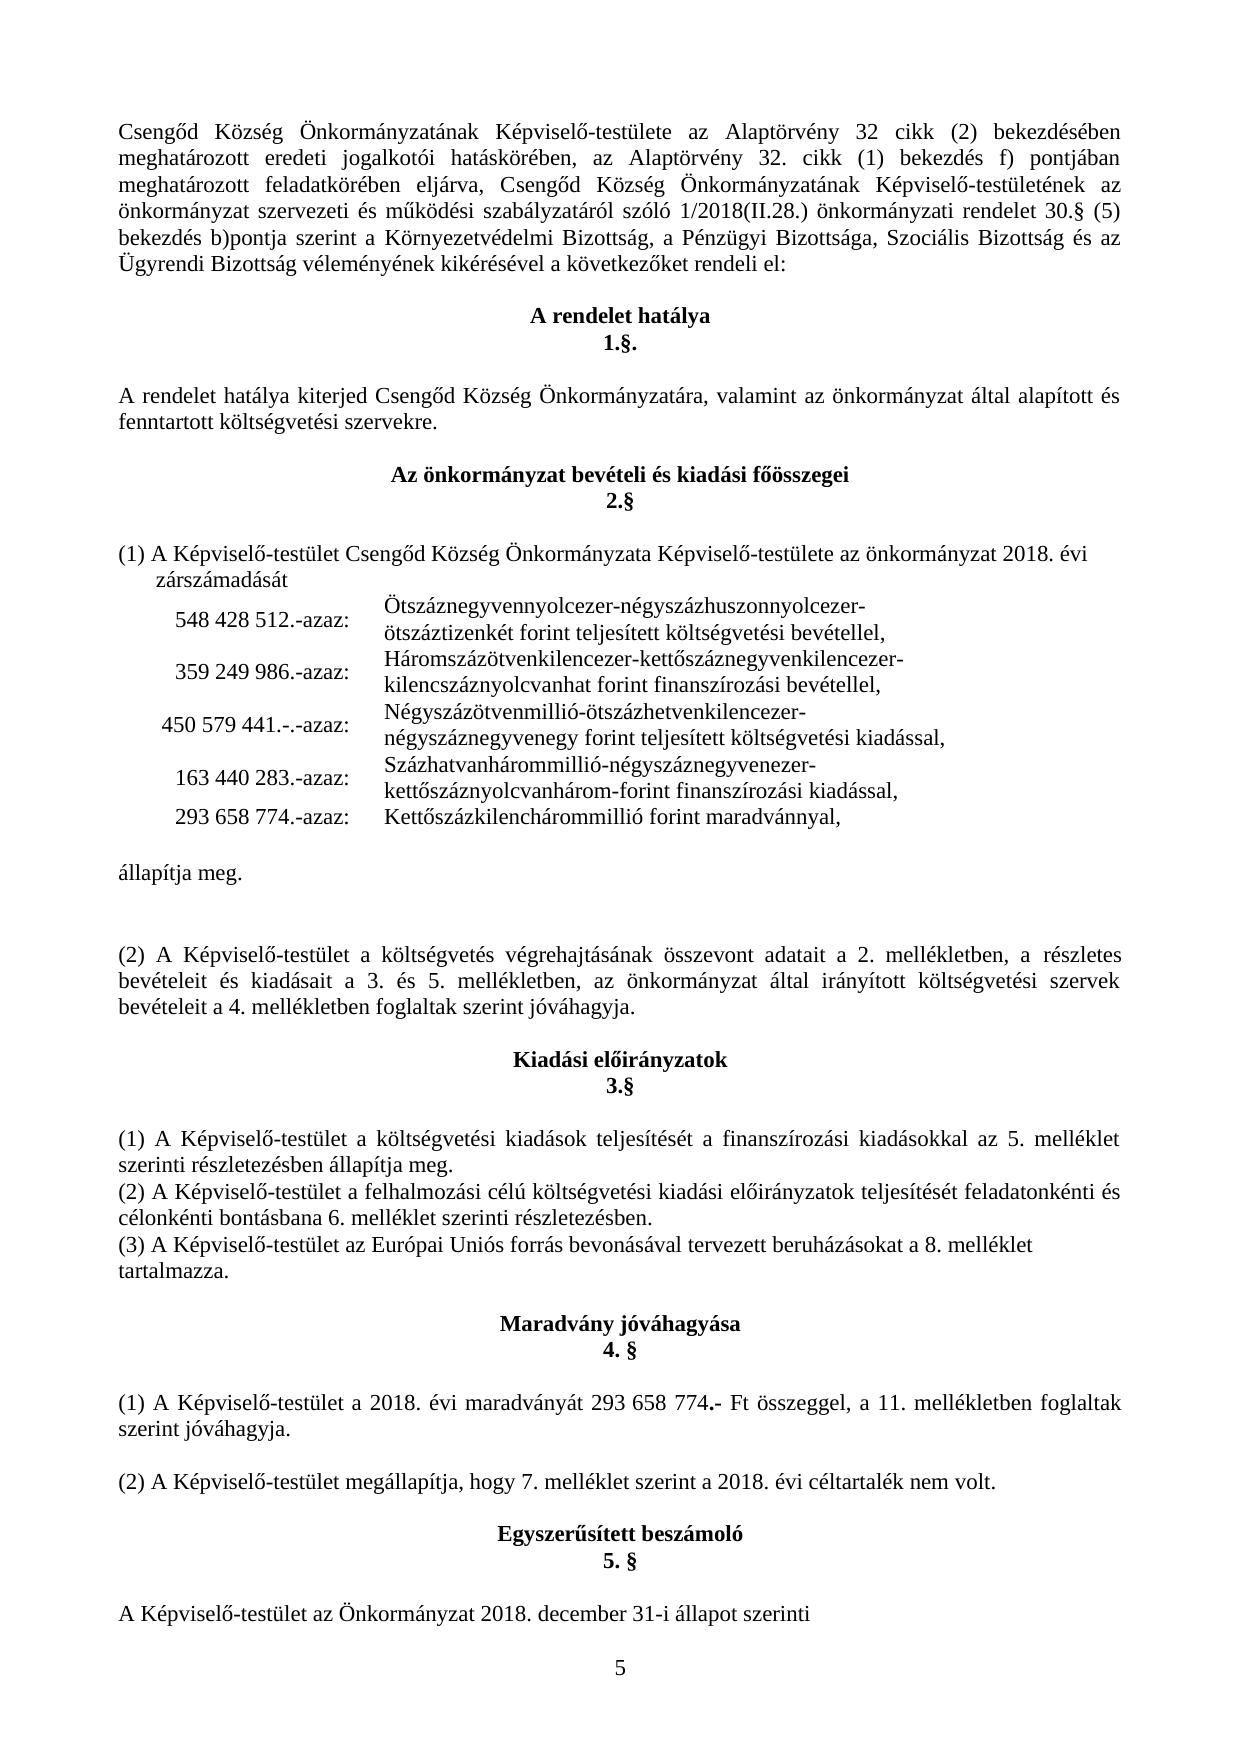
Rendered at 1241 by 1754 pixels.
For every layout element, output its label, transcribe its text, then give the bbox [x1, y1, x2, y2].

text Egyszerűsített beszámoló [118, 1521, 1122, 1547]
table_cell azaz: [303, 645, 384, 698]
text (2) A Képviselő-testület megállapítja, hogy 7. melléklet szerint a 2018. évi céltartalék nem volt. [118, 1468, 1122, 1494]
text A Képviselő-testület az Önkormányzat 2018. december 31-i állapot szerinti [118, 1599, 1122, 1626]
table_header Ötszáznegyvennyolcezer-négyszázhuszonnyolcezer-ötszáztizenkét forint teljesített költségvetési bevétellel, [384, 593, 981, 645]
table_header 548 428 512.- [118, 593, 303, 645]
table_cell 293 658 774.- [118, 803, 303, 830]
text Kiadási előirányzatok [118, 1046, 1122, 1072]
text Csengőd Község Önkormányzatának Képviselő-testülete az Alaptörvény 32 cikk (2) bekezdésében meghatározott eredeti jogalkotói hatáskörében, az Alaptörvény 32. cikk (1) bekezdés f) pontjában meghatározott feladatkörében eljárva, Csengőd Község Önkormányzatának Képviselő-testületének az önkormányzat szervezeti és működési szabályzatáról szóló 1/2018(II.28.) önkormányzati rendelet 30.§ (5) bekezdés b)pontja szerint a Környezetvédelmi Bizottság, a Pénzügyi Bizottsága, Szociális Bizottság és az Ügyrendi Bizottság véleményének kikérésével a következőket rendeli el: [118, 118, 1122, 276]
text (1) A Képviselő-testület Csengőd Község Önkormányzata Képviselő-testülete az önkormányzat 2018. évi zárszámadását [118, 540, 1122, 592]
text (3) A Képviselő-testület az Európai Uniós forrás bevonásával tervezett beruházásokat a 8. melléklet tartalmazza. [118, 1231, 1122, 1283]
text 5. § [118, 1547, 1122, 1573]
text 4. § [118, 1336, 1122, 1362]
table_cell azaz: [303, 803, 384, 830]
text Az önkormányzat bevételi és kiadási főösszegei [118, 461, 1122, 487]
table_header azaz: [303, 593, 384, 645]
table_cell 359 249 986.- [118, 645, 303, 698]
table_cell Kettőszázkilenchárommillió forint maradvánnyal, [384, 803, 981, 830]
text (2) A Képviselő-testület a költségvetés végrehajtásának összevont adatait a 2. mellékletben, a részletes bevételeit és kiadásait a 3. és 5. mellékletben, az önkormányzat által irányított költségvetési szervek bevételeit a 4. mellékletben foglaltak szerint jóváhagyja. [118, 941, 1122, 1020]
text (2) A Képviselő-testület a felhalmozási célú költségvetési kiadási előirányzatok teljesítését feladatonkénti és célonkénti bontásbana 6. melléklet szerinti részletezésben. [118, 1178, 1122, 1231]
table_cell 450 579 441.-.- [118, 698, 303, 751]
table_cell azaz: [303, 751, 384, 803]
table_cell azaz: [303, 698, 384, 751]
table_cell Százhatvanhárommillió-négyszáznegyvenezer-kettőszáznyolcvanhárom-forint finanszírozási kiadással, [384, 751, 981, 803]
text állapítja meg. [118, 859, 1122, 885]
text 2.§ [118, 487, 1122, 513]
text 3.§ [118, 1072, 1122, 1099]
text A rendelet hatálya kiterjed Csengőd Község Önkormányzatára, valamint az önkormányzat által alapított és fenntartott költségvetési szervekre. [118, 382, 1122, 434]
text (1) A Képviselő-testület a költségvetési kiadások teljesítését a finanszírozási kiadásokkal az 5. melléklet szerinti részletezésben állapítja meg. [118, 1125, 1122, 1178]
text Maradvány jóváhagyása [118, 1310, 1122, 1336]
table_cell Négyszázötvenmillió-ötszázhetvenkilencezer-négyszáznegyvenegy forint teljesített költségvetési kiadással, [384, 698, 981, 751]
text 1.§. [118, 329, 1122, 355]
text A rendelet hatálya [118, 303, 1122, 329]
text (1) A Képviselő-testület a 2018. évi maradványát 293 658 774.- Ft összeggel, a 11. mellékletben foglaltak szerint jóváhagyja. [118, 1389, 1122, 1441]
table_cell 163 440 283.- [118, 751, 303, 803]
table_cell Háromszázötvenkilencezer-kettőszáznegyvenkilencezer-kilencszáznyolcvanhat forint finanszírozási bevétellel, [384, 645, 981, 698]
